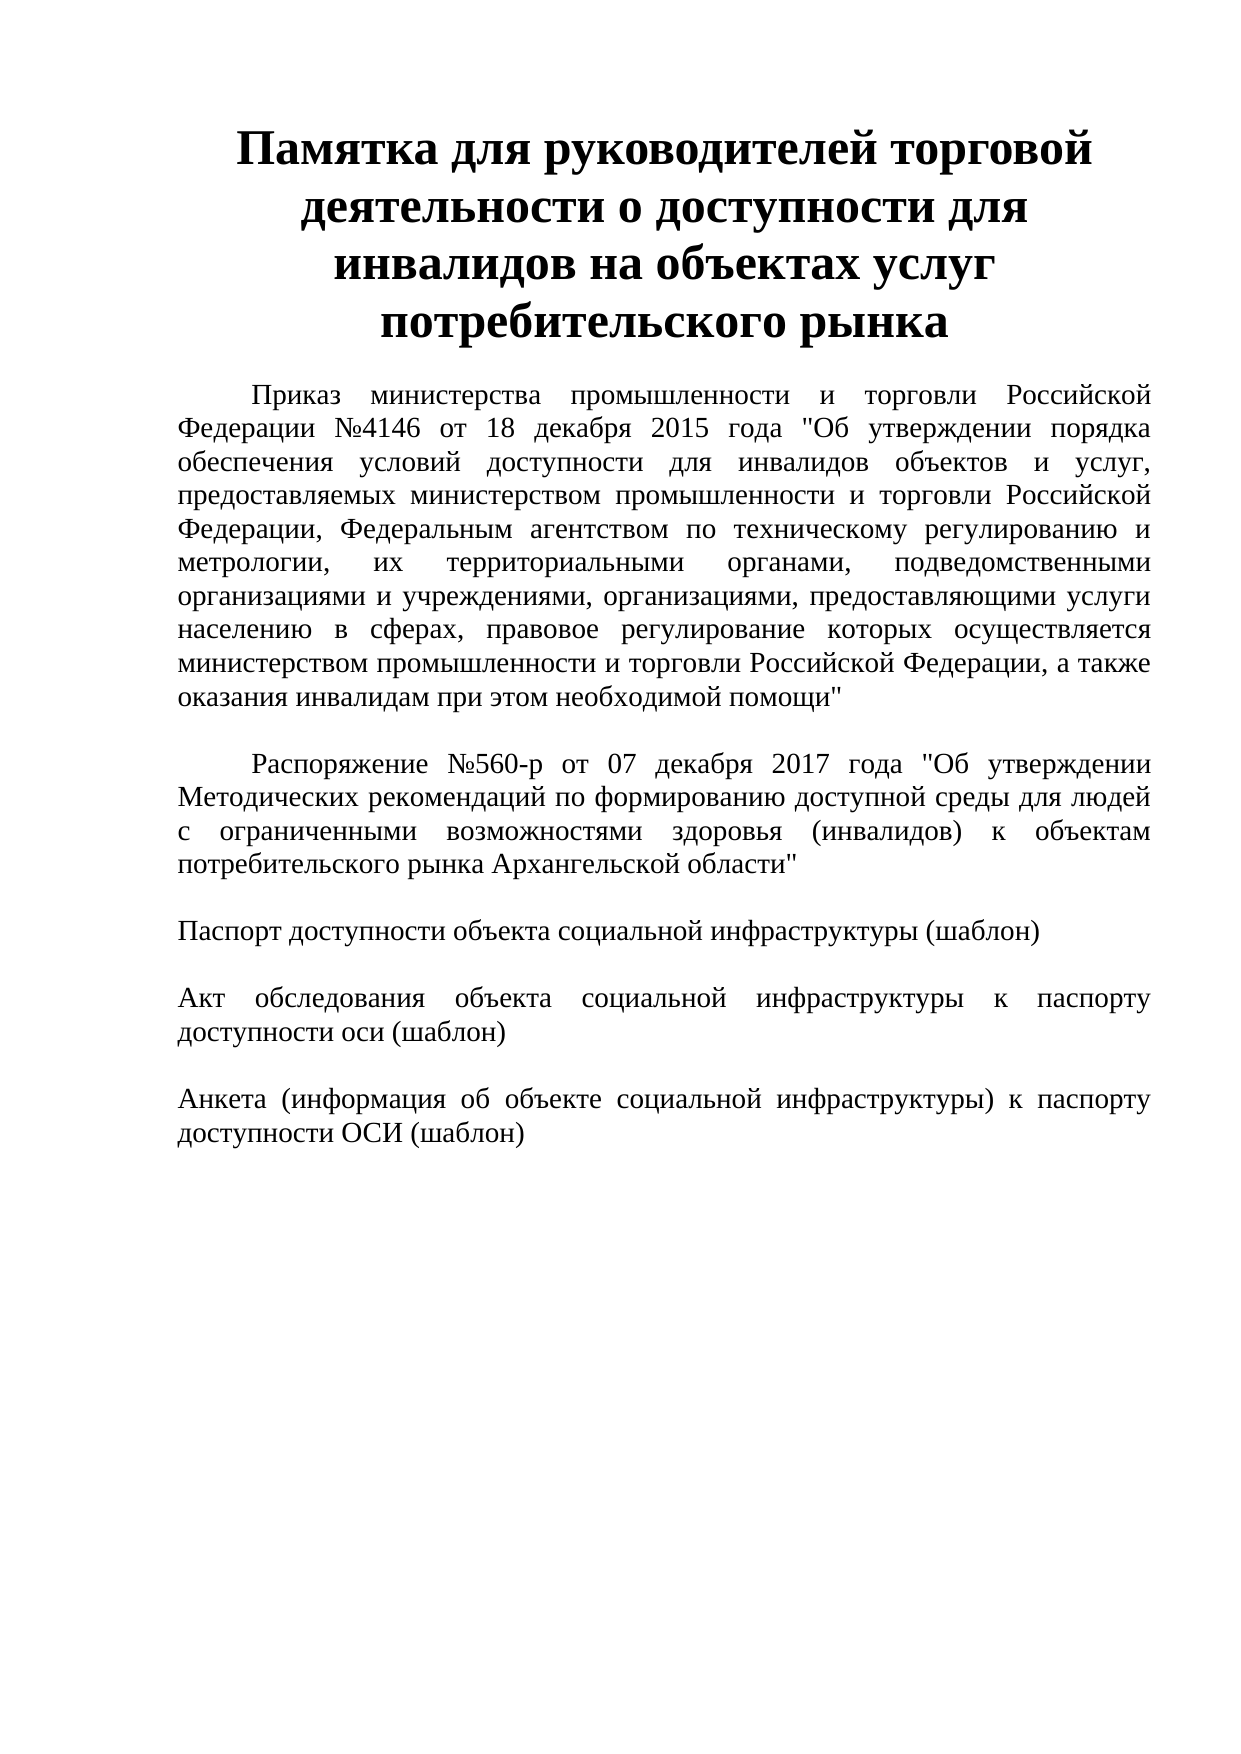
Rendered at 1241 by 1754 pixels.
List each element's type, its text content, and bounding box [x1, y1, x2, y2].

text Приказ министерства промышленности и торговли Российской Федерации №4146 от 18 декабря 2015 года "Об утверждении порядка обеспечения условий доступности для инвалидов объектов и услуг, предоставляемых министерством промышленности и торговли Российской Федерации, Федеральным агентством по техническому регулированию и метрологии, их территориальными органами, подведомственными организациями и учреждениями, организациями, предоставляющими услуги населению в сферах, правовое регулирование которых осуществляется министерством промышленности и торговли Российской Федерации, а также оказания инвалидам при этом необходимой помощи" [177, 377, 1152, 712]
text Распоряжение №560-p от 07 декабря 2017 года "Об утверждении Методических рекомендаций по формированию доступной среды для людей с ограниченными возможностями здоровья (инвалидов) к объектам потребительского рынка Архангельской области" [177, 746, 1152, 880]
text Анкета (информация об объекте социальной инфраструктуры) к паспорту доступности ОСИ (шаблон) [177, 1081, 1152, 1148]
text Памятка для руководителей торговой деятельности о доступности для инвалидов на объектах услуг потребительского рынка [177, 118, 1152, 348]
text Паспорт доступности объекта социальной инфраструктуры (шаблон) [177, 913, 1152, 947]
text Акт обследования объекта социальной инфраструктуры к паспорту доступности оси (шаблон) [177, 981, 1152, 1048]
